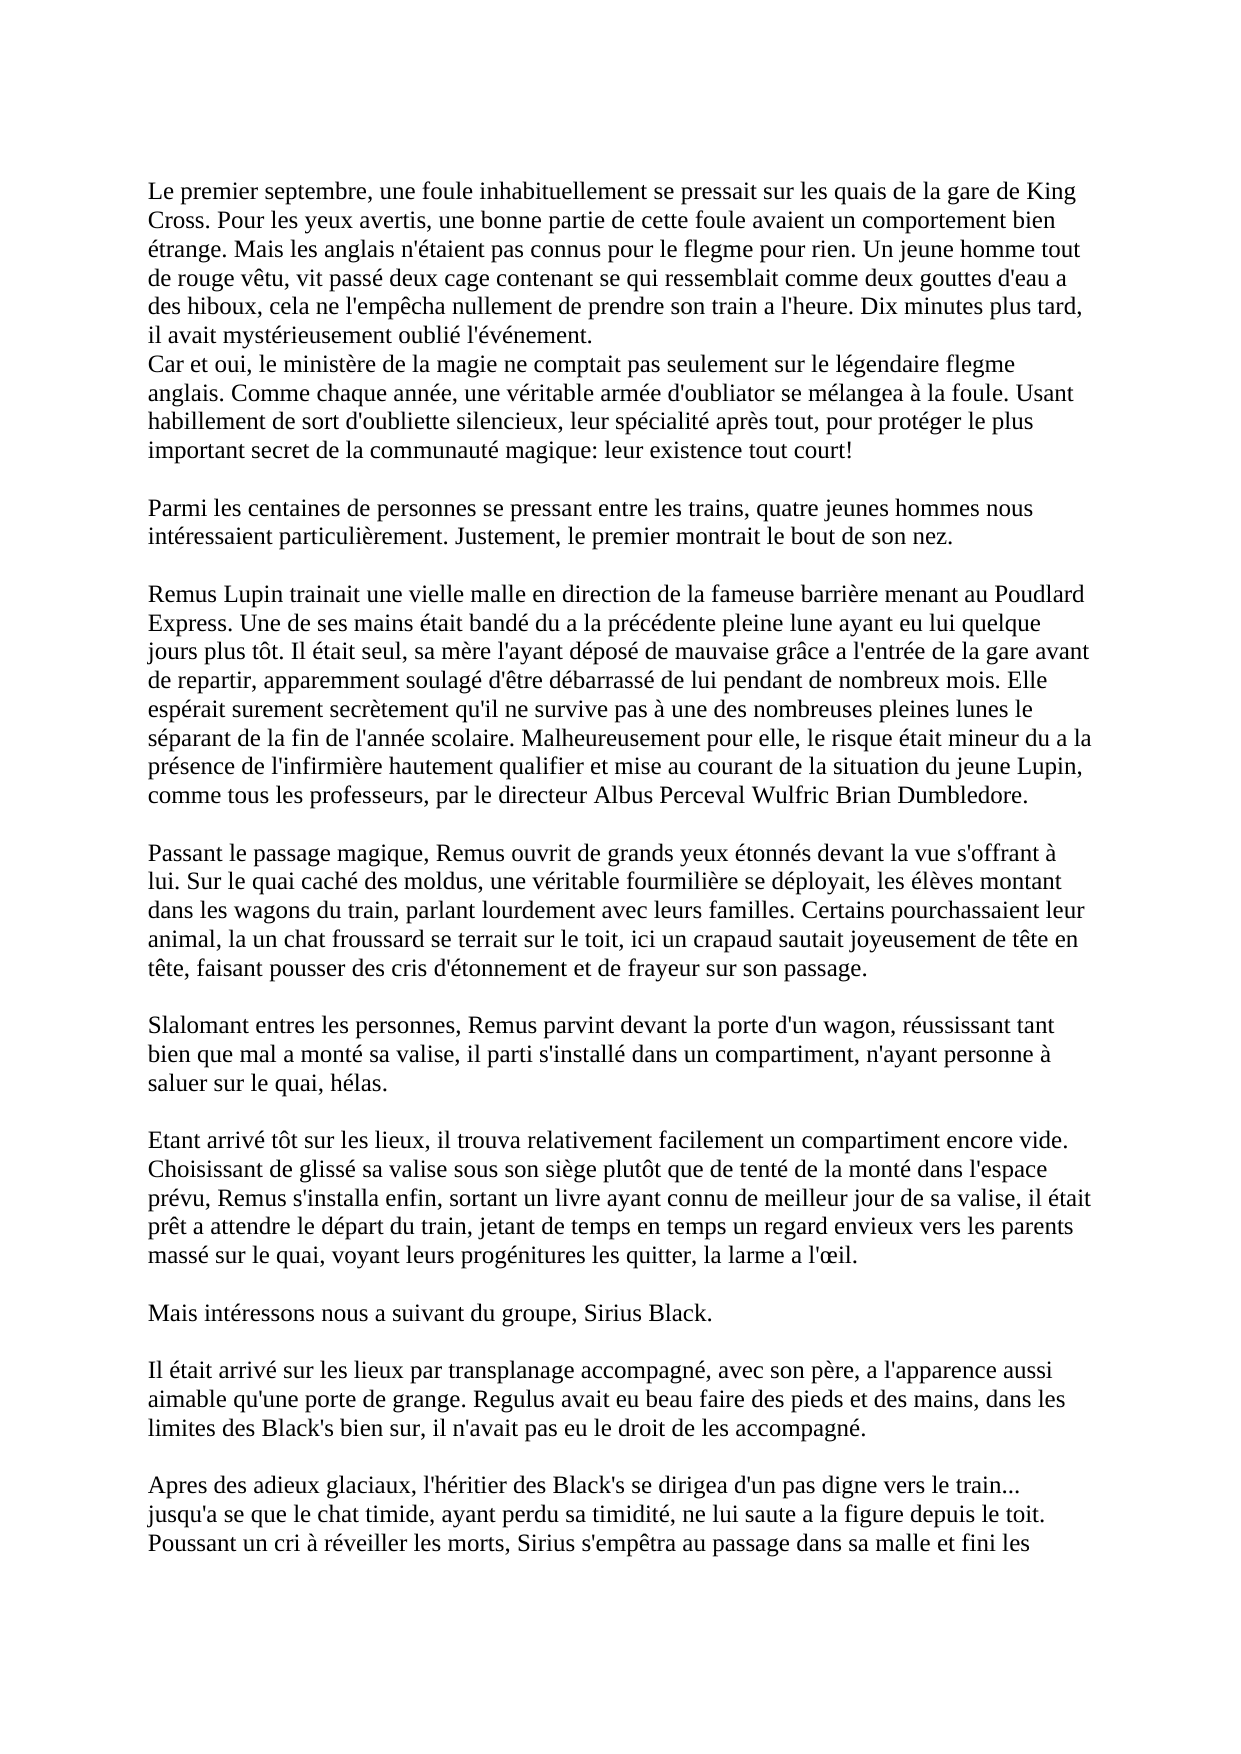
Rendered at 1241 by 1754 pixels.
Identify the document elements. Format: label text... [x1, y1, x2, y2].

text Remus Lupin trainait une vielle malle en direction de la fameuse barrière menant au Poudlard Express. Une de ses mains était bandé du a la précédente pleine lune ayant eu lui quelque jours plus tôt. Il était seul, sa mère l'ayant déposé de mauvaise grâce a l'entrée de la gare avant de repartir, apparemment soulagé d'être débarrassé de lui pendant de nombreux mois. Elle espérait surement secrètement qu'il ne survive pas à une des nombreuses pleines lunes le séparant de la fin de l'année scolaire. Malheureusement pour elle, le risque était mineur du a la présence de l'infirmière hautement qualifier et mise au courant de la situation du jeune Lupin, comme tous les professeurs, par le directeur Albus Perceval Wulfric Brian Dumbledore. [148, 579, 1093, 809]
text Mais intéressons nous a suivant du groupe, Sirius Black. [148, 1298, 1093, 1326]
text Le premier septembre, une foule inhabituellement se pressait sur les quais de la gare de King Cross. Pour les yeux avertis, une bonne partie de cette foule avaient un comportement bien étrange. Mais les anglais n'étaient pas connus pour le flegme pour rien. Un jeune homme tout de rouge vêtu, vit passé deux cage contenant se qui ressemblait comme deux gouttes d'eau a des hiboux, cela ne l'empêcha nullement de prendre son train a l'heure. Dix minutes plus tard, il avait mystérieusement oublié l'événement. [148, 176, 1093, 349]
text Etant arrivé tôt sur les lieux, il trouva relativement facilement un compartiment encore vide. Choisissant de glissé sa valise sous son siège plutôt que de tenté de la monté dans l'espace prévu, Remus s'installa enfin, sortant un livre ayant connu de meilleur jour de sa valise, il était prêt a attendre le départ du train, jetant de temps en temps un regard envieux vers les parents massé sur le quai, voyant leurs progénitures les quitter, la larme a l'œil. [148, 1125, 1093, 1269]
text Slalomant entres les personnes, Remus parvint devant la porte d'un wagon, réussissant tant bien que mal a monté sa valise, il parti s'installé dans un compartiment, n'ayant personne à saluer sur le quai, hélas. [148, 1010, 1093, 1096]
text Il était arrivé sur les lieux par transplanage accompagné, avec son père, a l'apparence aussi aimable qu'une porte de grange. Regulus avait eu beau faire des pieds et des mains, dans les limites des Black's bien sur, il n'avait pas eu le droit de les accompagné. [148, 1355, 1093, 1441]
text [148, 1470, 1093, 1556]
text Passant le passage magique, Remus ouvrit de grands yeux étonnés devant la vue s'offrant à lui. Sur le quai caché des moldus, une véritable fourmilière se déployait, les élèves montant dans les wagons du train, parlant lourdement avec leurs familles. Certains pourchassaient leur animal, la un chat froussard se terrait sur le toit, ici un crapaud sautait joyeusement de tête en tête, faisant pousser des cris d'étonnement et de frayeur sur son passage. [148, 838, 1093, 981]
text Car et oui, le ministère de la magie ne comptait pas seulement sur le légendaire flegme anglais. Comme chaque année, une véritable armée d'oubliator se mélangea à la foule. Usant habillement de sort d'oubliette silencieux, leur spécialité après tout, pour protéger le plus important secret de la communauté magique: leur existence tout court! [148, 349, 1093, 464]
text Parmi les centaines de personnes se pressant entre les trains, quatre jeunes hommes nous intéressaient particulièrement. Justement, le premier montrait le bout de son nez. [148, 493, 1093, 550]
